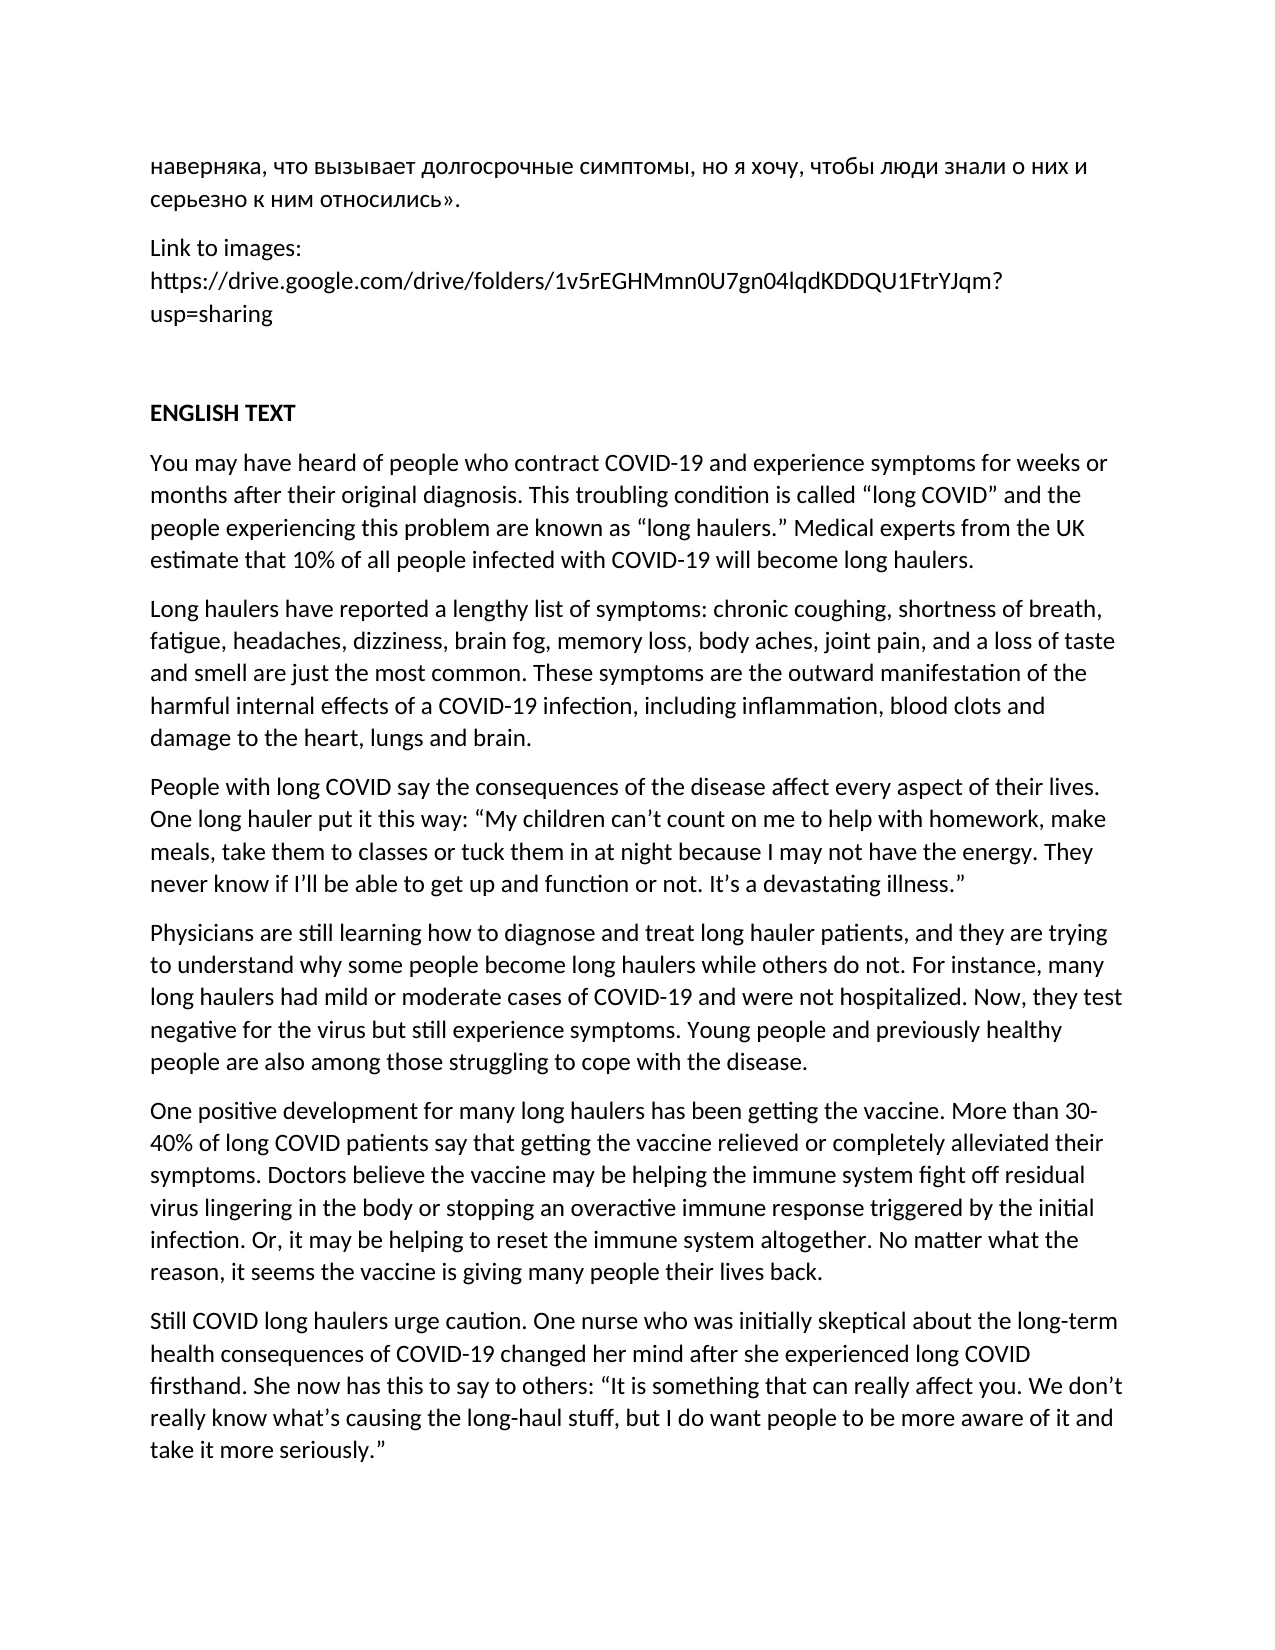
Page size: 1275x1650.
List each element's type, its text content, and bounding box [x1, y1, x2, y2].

text You may have heard of people who contract COVID-19 and experience symptoms for weeks or months after their original diagnosis. This troubling condition is called “long COVID” and the people experiencing this problem are known as “long haulers.” Medical experts from the UK estimate that 10% of all people infected with COVID-19 will become long haulers. [150, 447, 1125, 574]
text Still COVID long haulers urge caution. One nurse who was initially skeptical about the long-term health consequences of COVID-19 changed her mind after she experienced long COVID firsthand. She now has this to say to others: “It is something that can really affect you. We don’t really know what’s causing the long-haul stuff, but I do want people to be more aware of it and take it more seriously.” [150, 1305, 1125, 1465]
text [150, 150, 1125, 213]
text One positive development for many long haulers has been getting the vaccine. More than 30-40% of long COVID patients say that getting the vaccine relieved or completely alleviated their symptoms. Doctors believe the vaccine may be helping the immune system fight off residual virus lingering in the body or stopping an overactive immune response triggered by the initial infection. Or, it may be helping to reset the immune system altogether. No matter what the reason, it seems the vaccine is giving many people their lives back. [150, 1095, 1125, 1287]
text ENGLISH TEXT [150, 397, 1125, 428]
text Link to images: https://drive.google.com/drive/folders/1v5rEGHMmn0U7gn04lqdKDDQU1FtrYJqm?usp=sharing [150, 232, 1125, 329]
text People with long COVID say the consequences of the disease affect every aspect of their lives. One long hauler put it this way: “My children can’t count on me to help with homework, make meals, take them to classes or tuck them in at night because I may not have the energy. They never know if I’ll be able to get up and function or not. It’s a devastating illness.” [150, 771, 1125, 898]
text Physicians are still learning how to diagnose and treat long hauler patients, and they are trying to understand why some people become long haulers while others do not. For instance, many long haulers had mild or moderate cases of COVID-19 and were not hospitalized. Now, they test negative for the virus but still experience symptoms. Young people and previously healthy people are also among those struggling to cope with the disease. [150, 917, 1125, 1077]
text Long haulers have reported a lengthy list of symptoms: chronic coughing, shortness of breath, fatigue, headaches, dizziness, brain fog, memory loss, body aches, joint pain, and a loss of taste and smell are just the most common. These symptoms are the outward manifestation of the harmful internal effects of a COVID-19 infection, including inflammation, blood clots and damage to the heart, lungs and brain. [150, 593, 1125, 753]
